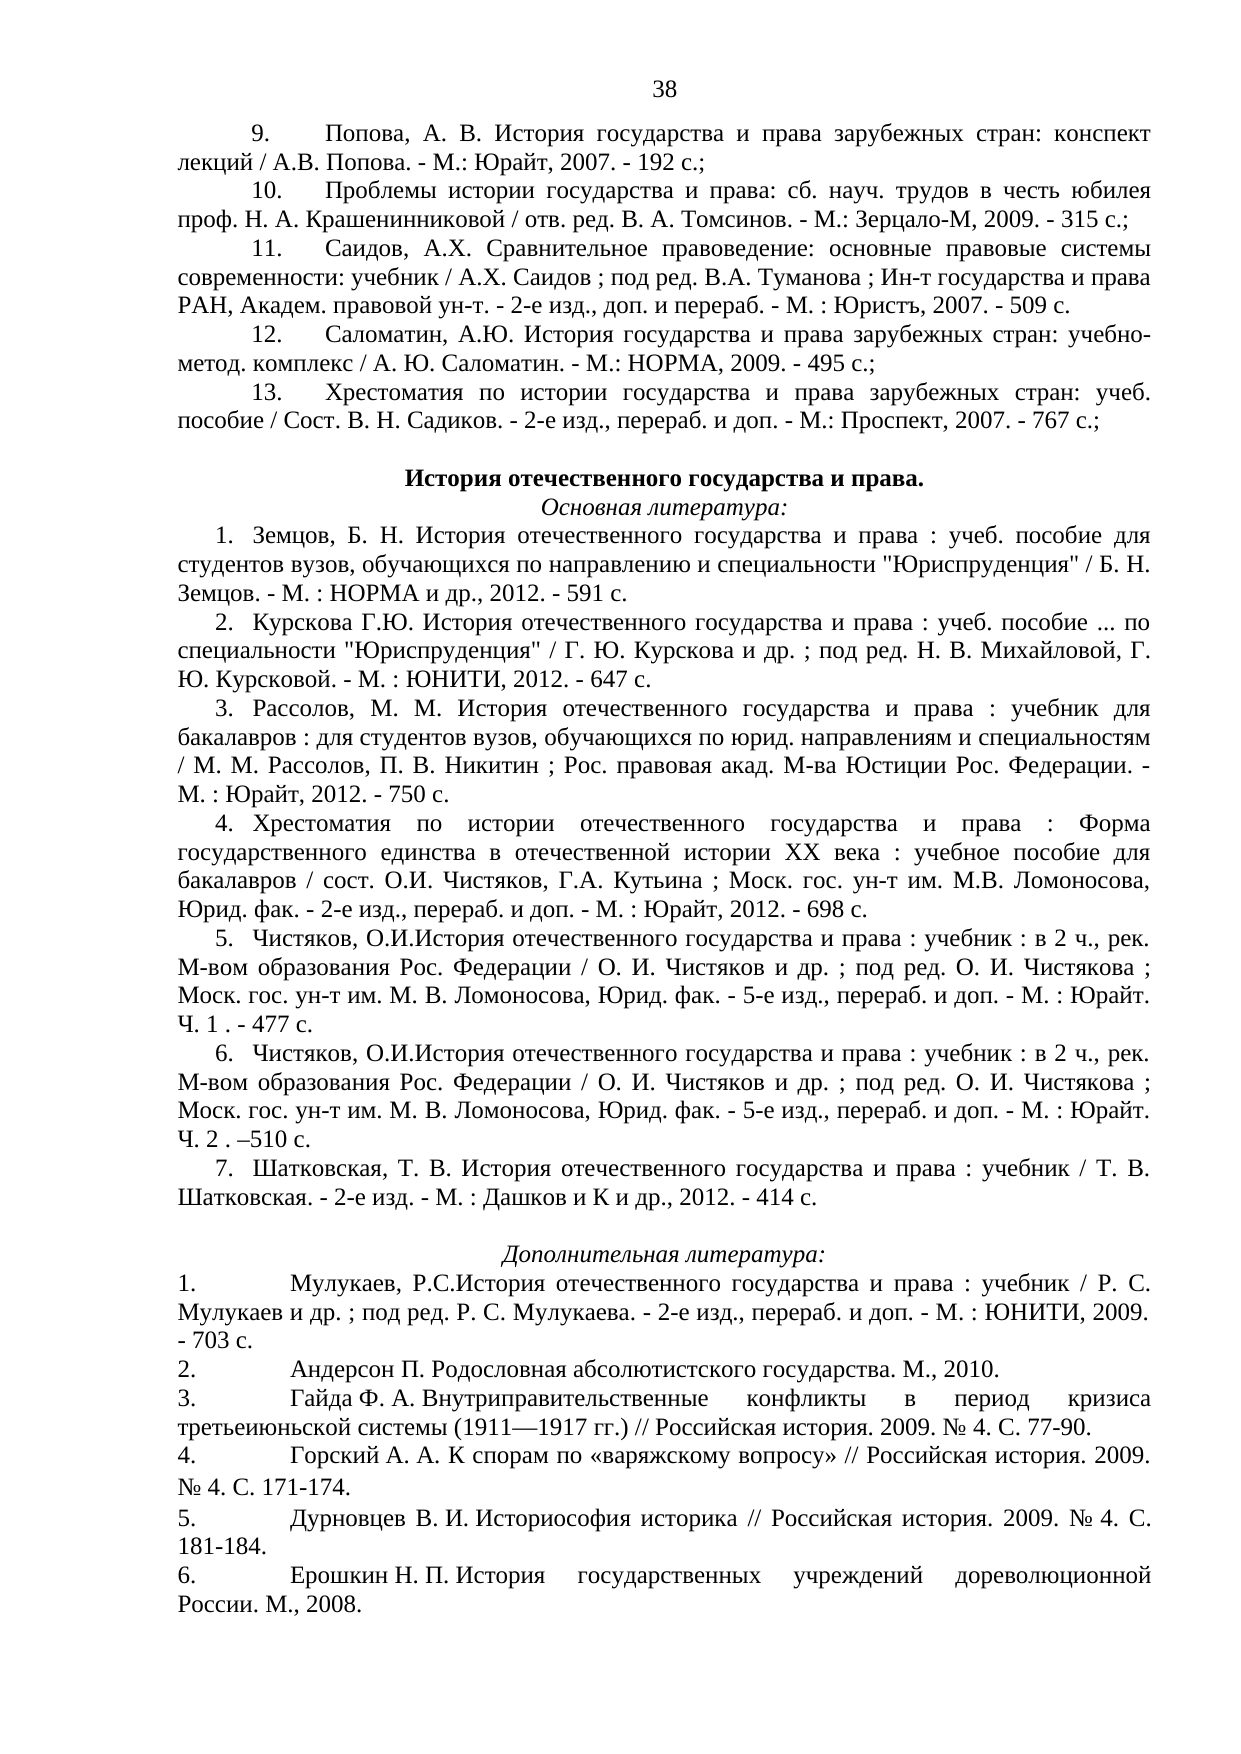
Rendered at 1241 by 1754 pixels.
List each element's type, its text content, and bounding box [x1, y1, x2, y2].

text Основная литература: [177, 492, 1152, 521]
list Земцов, Б. Н. История отечественного государства и права : учеб. пособие для студентов вузов, обучающихся по направлению и специальности "Юриспруденция" / Б. Н. Земцов. - М. : НОРМА и др., 2012. - 591 c. [177, 521, 1152, 607]
list Ерошкин Н. П. История государственных учреждений дореволюционной России. М., 2008. [177, 1560, 1152, 1618]
list Саидов, А.Х. Сравнительное правоведение: основные правовые системы современности: учебник / А.Х. Саидов ; под ред. В.А. Туманова ; Ин-т государства и права РАН, Академ. правовой ун-т. - 2-е изд., доп. и перераб. - М. : Юристъ, 2007. - 509 c. [177, 233, 1152, 319]
text История отечественного государства и права. [177, 463, 1152, 492]
list Рассолов, М. М. История отечественного государства и права : учебник для бакалавров : для студентов вузов, обучающихся по юрид. направлениям и специальностям / М. М. Рассолов, П. В. Никитин ; Рос. правовая акад. М-ва Юстиции Рос. Федерации. - М. : Юрайт, 2012. - 750 c. [177, 693, 1152, 808]
list Андерсон П. Родословная абсолютистского государства. М., 2010. [177, 1354, 1152, 1383]
list Проблемы истории государства и права: сб. науч. трудов в честь юбилея проф. Н. А. Крашенинниковой / отв. ред. В. А. Томсинов. - М.: Зерцало-М, 2009. - 315 c.; [177, 176, 1152, 233]
list Дурновцев В. И. Историософия историка // Российская история. 2009. № 4. С. 181-184. [177, 1503, 1152, 1560]
list Чистяков, О.И.История отечественного государства и права : учебник : в 2 ч., рек. М-вом образования Рос. Федерации / О. И. Чистяков и др. ; под ред. О. И. Чистякова ; Моск. гос. ун-т им. М. В. Ломоносова, Юрид. фак. - 5-е изд., перераб. и доп. - М. : Юрайт. Ч. 1 . - 477 c. [177, 923, 1152, 1038]
list Чистяков, О.И.История отечественного государства и права : учебник : в 2 ч., рек. М-вом образования Рос. Федерации / О. И. Чистяков и др. ; под ред. О. И. Чистякова ; Моск. гос. ун-т им. М. В. Ломоносова, Юрид. фак. - 5-е изд., перераб. и доп. - М. : Юрайт. Ч. 2 . –510 c. [177, 1038, 1152, 1153]
list Курскова Г.Ю. История отечественного государства и права : учеб. пособие ... по специальности "Юриспруденция" / Г. Ю. Курскова и др. ; под ред. Н. В. Михайловой, Г. Ю. Курсковой. - М. : ЮНИТИ, 2012. - 647 c. [177, 607, 1152, 693]
list Горский А. А. К спорам по «варяжскому вопросу» // Российская история. 2009. № 4. С. 171-174. [177, 1441, 1152, 1503]
list Хрестоматия по истории отечественного государства и права : Форма государственного единства в отечественной истории XX века : учебное пособие для бакалавров / сост. О.И. Чистяков, Г.А. Кутьина ; Моск. гос. ун-т им. М.В. Ломоносова, Юрид. фак. - 2-е изд., перераб. и доп. - М. : Юрайт, 2012. - 698 c. [177, 808, 1152, 923]
list Гайда Ф. А. Внутриправительственные конфликты в период кризиса третьеиюньской системы (1911—1917 гг.) // Российская история. 2009. № 4. С. 77-90. [177, 1383, 1152, 1441]
text Дополнительная литература: [177, 1239, 1152, 1268]
list Хрестоматия по истории государства и права зарубежных стран: учеб. пособие / Сост. В. Н. Садиков. - 2-е изд., перераб. и доп. - М.: Проспект, 2007. - 767 c.; [177, 377, 1152, 434]
list Саломатин, А.Ю. История государства и права зарубежных стран: учебно-метод. комплекс / А. Ю. Саломатин. - М.: НОРМА, 2009. - 495 c.; [177, 319, 1152, 377]
list Мулукаев, Р.С.История отечественного государства и права : учебник / Р. С. Мулукаев и др. ; под ред. Р. С. Мулукаева. - 2-е изд., перераб. и доп. - М. : ЮНИТИ, 2009. - 703 c. [177, 1268, 1152, 1354]
list Попова, А. В. История государства и права зарубежных стран: конспект лекций / А.В. Попова. - М.: Юрайт, 2007. - 192 c.; [177, 118, 1152, 176]
list Шатковская, Т. В. История отечественного государства и права : учебник / Т. В. Шатковская. - 2-е изд. - М. : Дашков и К и др., 2012. - 414 c. [177, 1153, 1152, 1211]
